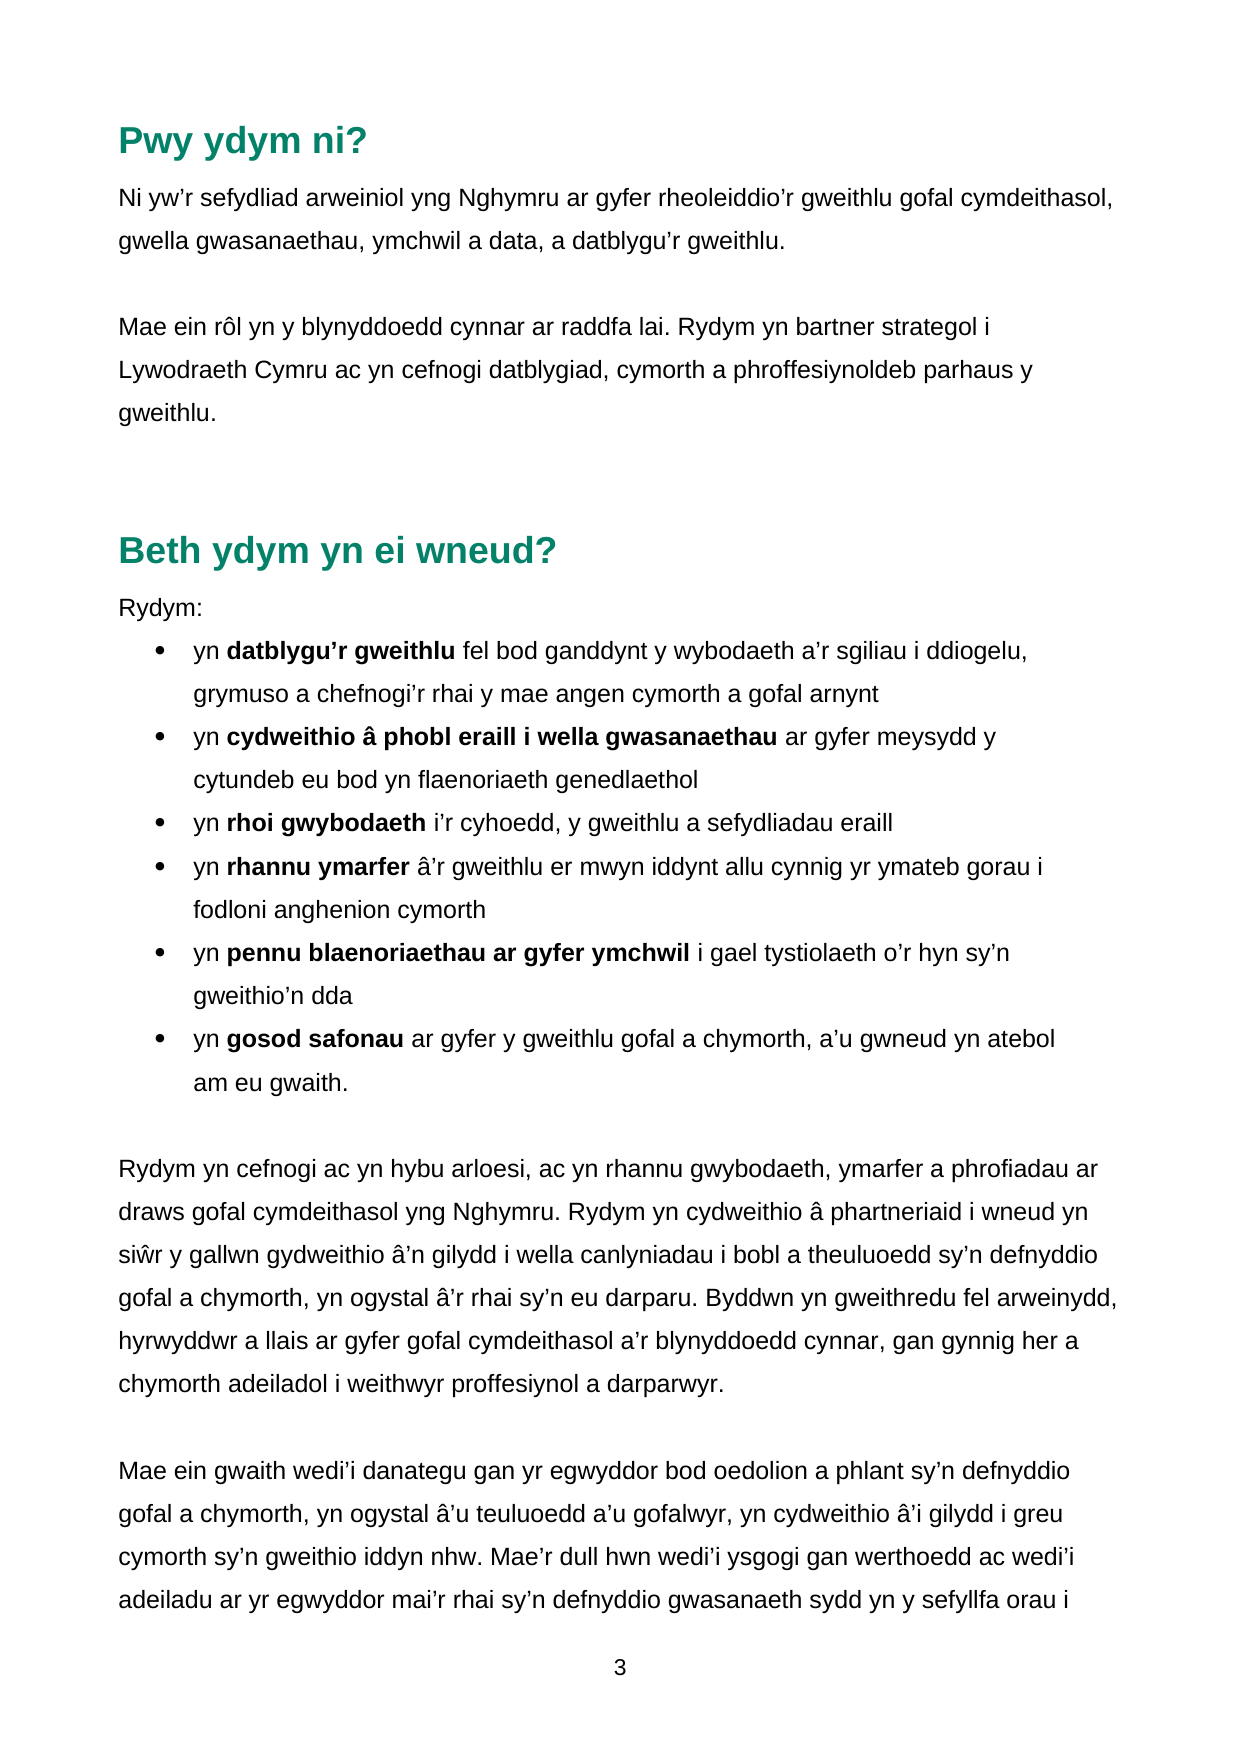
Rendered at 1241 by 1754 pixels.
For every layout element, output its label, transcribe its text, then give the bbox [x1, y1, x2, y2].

list yn rhoi gwybodaeth i’r cyhoedd, y gweithlu a sefydliadau eraill [156, 808, 1094, 837]
subtitle Pwy ydym ni? [118, 118, 1122, 161]
list yn gosod safonau ar gyfer y gweithlu gofal a chymorth, a’u gwneud yn atebol am eu gwaith. [156, 1024, 1094, 1096]
list yn pennu blaenoriaethau ar gyfer ymchwil i gael tystiolaeth o’r hyn sy’n gweithio’n dda [156, 938, 1094, 1010]
text Rydym: [118, 592, 1094, 621]
text Rydym yn cefnogi ac yn hybu arloesi, ac yn rhannu gwybodaeth, ymarfer a phrofiadau ar draws gofal cymdeithasol yng Nghymru. Rydym yn cydweithio â phartneriaid i wneud yn siŵr y gallwn gydweithio â’n gilydd i wella canlyniadau i bobl a theuluoedd sy’n defnyddio gofal a chymorth, yn ogystal â’r rhai sy’n eu darparu. Byddwn yn gweithredu fel arweinydd, hyrwyddwr a llais ar gyfer gofal cymdeithasol a’r blynyddoedd cynnar, gan gynnig her a chymorth adeiladol i weithwyr proffesiynol a darparwyr. [118, 1154, 1122, 1398]
list yn cydweithio â phobl eraill i wella gwasanaethau ar gyfer meysydd y cytundeb eu bod yn flaenoriaeth genedlaethol [156, 722, 1094, 794]
text Mae ein rôl yn y blynyddoedd cynnar ar raddfa lai. Rydym yn bartner strategol i Lywodraeth Cymru ac yn cefnogi datblygiad, cymorth a phroffesiynoldeb parhaus y gweithlu. [118, 312, 1122, 427]
list yn datblygu’r gweithlu fel bod ganddynt y wybodaeth a’r sgiliau i ddiogelu, grymuso a chefnogi’r rhai y mae angen cymorth a gofal arnynt [156, 636, 1094, 708]
subtitle Beth ydym yn ei wneud? [118, 528, 1122, 571]
list yn rhannu ymarfer â’r gweithlu er mwyn iddynt allu cynnig yr ymateb gorau i fodloni anghenion cymorth [156, 852, 1094, 923]
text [118, 1456, 1122, 1614]
text Ni yw’r sefydliad arweiniol yng Nghymru ar gyfer rheoleiddio’r gweithlu gofal cymdeithasol, gwella gwasanaethau, ymchwil a data, a datblygu’r gweithlu. [118, 183, 1122, 255]
